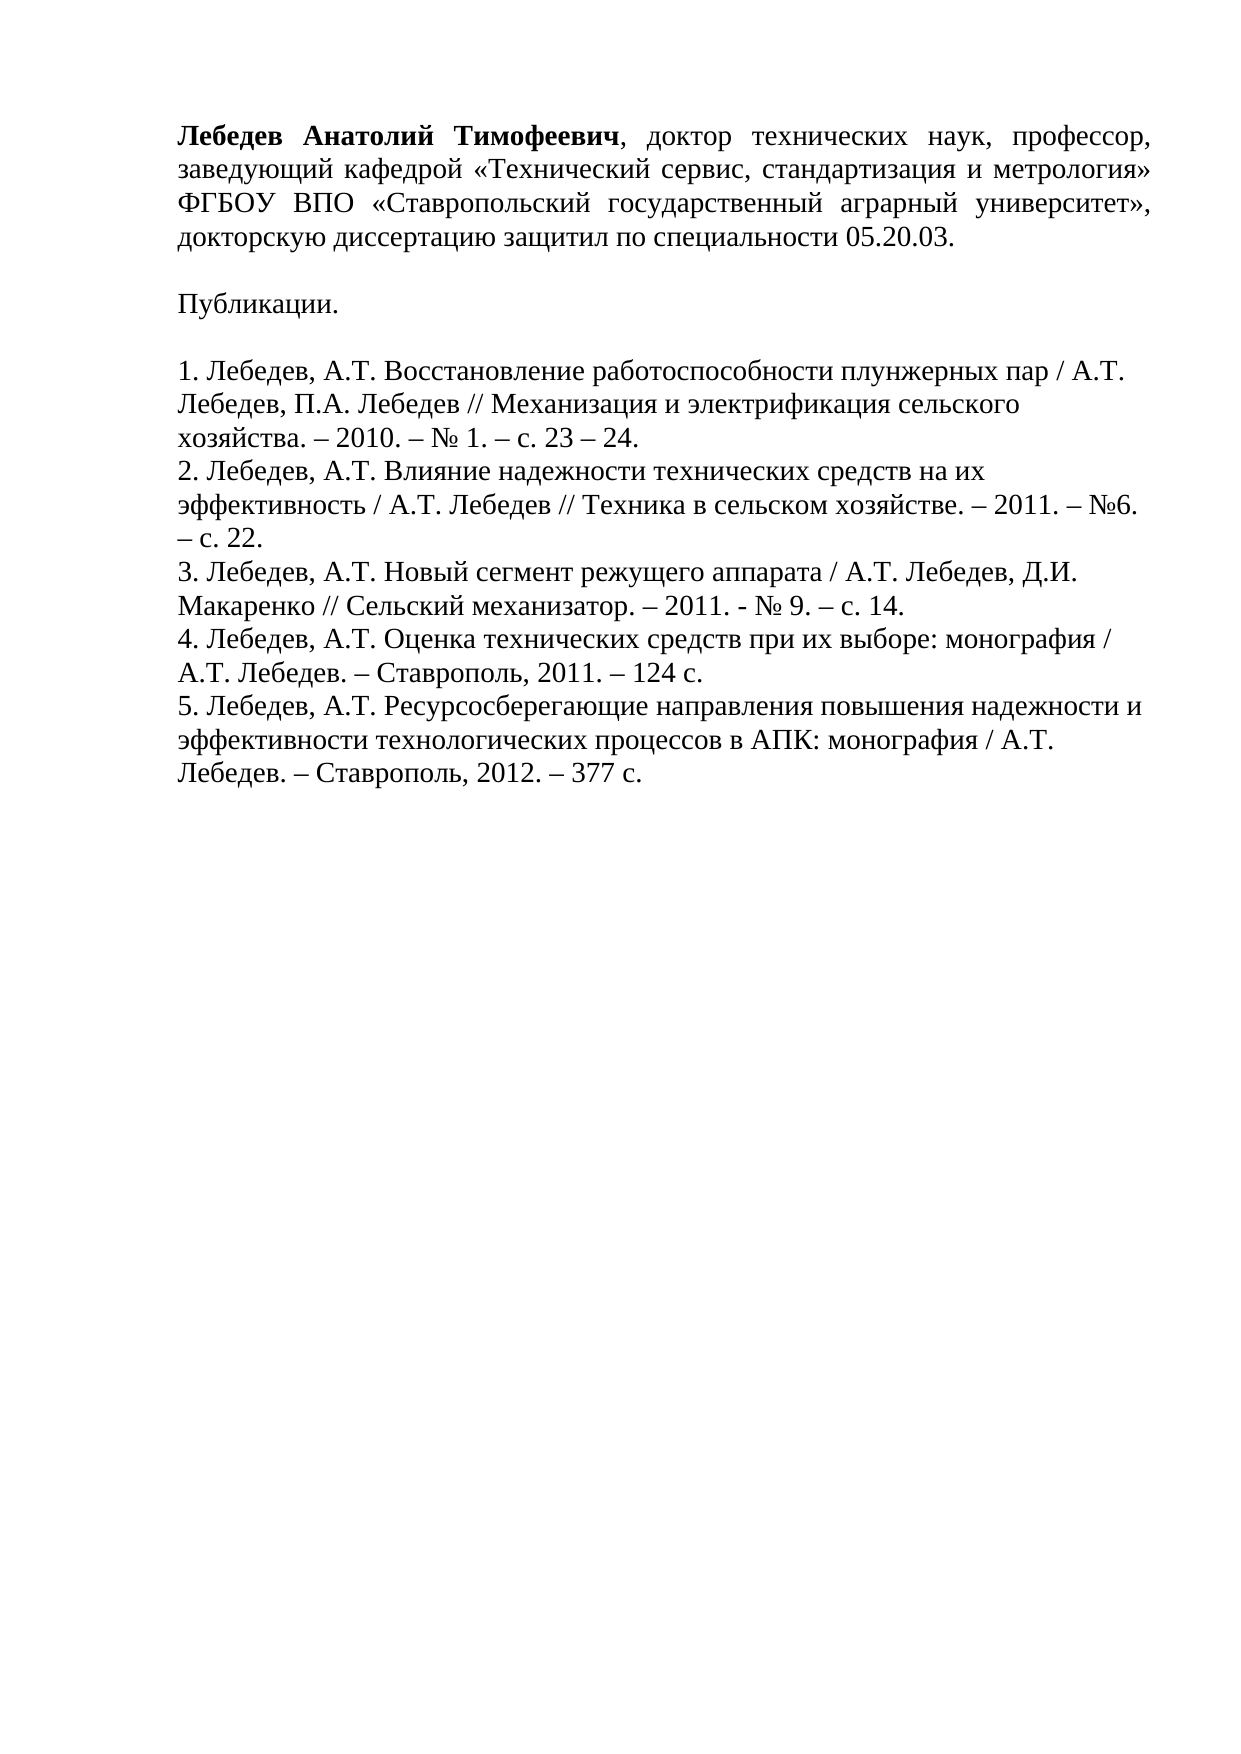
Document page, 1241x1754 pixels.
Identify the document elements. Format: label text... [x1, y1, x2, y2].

text 2. Лебедев, А.Т. Влияние надежности технических средств на их эффективность / А.Т. Лебедев // Техника в сельском хозяйстве. – 2011. – №6. – с. 22. [177, 453, 1152, 554]
text 1. Лебедев, А.Т. Восстановление работоспособности плунжерных пар / А.Т. Лебедев, П.А. Лебедев // Механизация и электрификация сельского хозяйства. – 2010. – № 1. – с. 23 – 24. [177, 353, 1152, 453]
text Публикации. [177, 286, 1152, 319]
text Лебедев Анатолий Тимофеевич, доктор технических наук, профессор, заведующий кафедрой «Технический сервис, стандартизация и метрология» ФГБОУ ВПО «Ставропольский государственный аграрный университет», докторскую диссертацию защитил по специальности 05.20.03. [177, 118, 1152, 252]
text 5. Лебедев, А.Т. Ресурсосберегающие направления повышения надежности и эффективности технологических процессов в АПК: монография / А.Т. Лебедев. – Ставрополь, 2012. – 377 с. [177, 688, 1152, 789]
text 3. Лебедев, А.Т. Новый сегмент режущего аппарата / А.Т. Лебедев, Д.И. Макаренко // Сельский механизатор. – 2011. - № 9. – с. 14. [177, 554, 1152, 621]
text 4. Лебедев, А.Т. Оценка технических средств при их выборе: монография / А.Т. Лебедев. – Ставрополь, 2011. – 124 с. [177, 621, 1152, 688]
